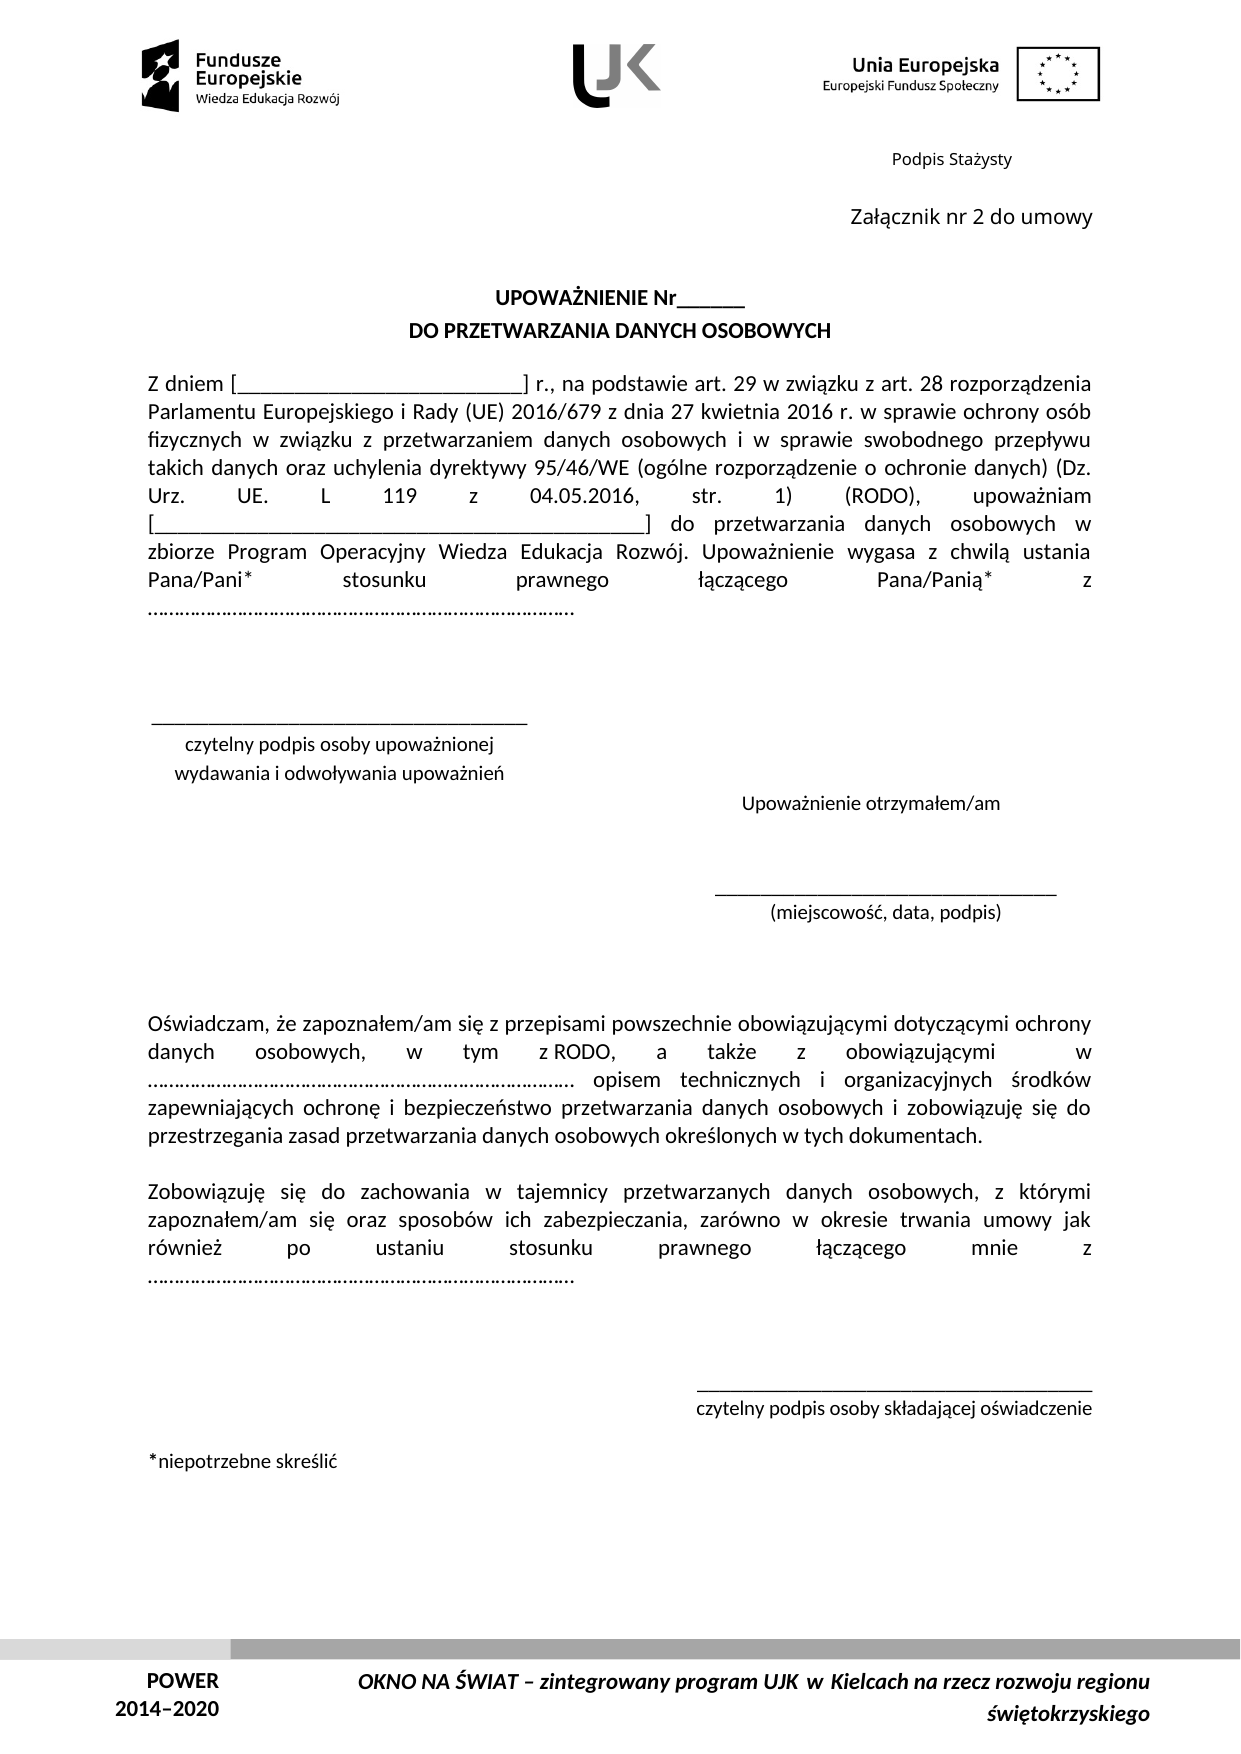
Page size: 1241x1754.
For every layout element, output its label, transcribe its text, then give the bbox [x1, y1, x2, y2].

text Upoważnienie otrzymałem/am [650, 790, 1093, 815]
text wydawania i odwoływania upoważnień [148, 761, 532, 786]
text _________________________________ czytelny podpis osoby upoważnionej [148, 700, 532, 757]
text Załącznik nr 2 do umowy [148, 202, 1093, 231]
text Podpis Stażysty [223, 148, 1093, 170]
text ______________________________ [679, 871, 1093, 899]
picture [573, 44, 661, 108]
text czytelny podpis osoby składającej oświadczenie [148, 1395, 1093, 1420]
text ___________________________________ [148, 1367, 1093, 1395]
picture [805, 28, 1118, 119]
text (miejscowość, data, podpis) [679, 899, 1093, 925]
text Zobowiązuję się do zachowania w tajemnicy przetwarzanych danych osobowych, z którymi zapoznałem/am się oraz sposobów ich zabezpieczania, zarówno w okresie trwania umowy jak również po ustaniu stosunku prawnego łączącego mnie z ……………………………………………………………………… [148, 1177, 1093, 1289]
text Oświadczam, że zapoznałem/am się z przepisami powszechnie obowiązującymi dotyczącymi ochrony danych osobowych, w tym z RODO, a także z obowiązującymi w ……………………………………………………………………… opisem technicznych i organizacyjnych środków zapewniających ochronę i bezpieczeństwo przetwarzania danych osobowych i zobowiązuję się do przestrzegania zasad przetwarzania danych osobowych określonych w tych dokumentach. [148, 1009, 1093, 1149]
text UPOWAŻNIENIE Nr______ DO PRZETWARZANIA DANYCH OSOBOWYCH [148, 283, 1093, 344]
text Z dniem [_________________________] r., na podstawie art. 29 w związku z art. 28 rozporządzenia Parlamentu Europejskiego i Rady (UE) 2016/679 z dnia 27 kwietnia 2016 r. w sprawie ochrony osób fizycznych w związku z przetwarzaniem danych osobowych i w sprawie swobodnego przepływu takich danych oraz uchylenia dyrektywy 95/46/WE (ogólne rozporządzenie o ochronie danych) (Dz. Urz. UE. L 119 z 04.05.2016, str. 1) (RODO), upoważniam [___________________________________________] do przetwarzania danych osobowych w zbiorze Program Operacyjny Wiedza Edukacja Rozwój. Upoważnienie wygasa z chwilą ustania Pana/Pani* stosunku prawnego łączącego Pana/Panią* z ……………………………………………………………………… [148, 369, 1093, 621]
text *niepotrzebne skreślić [148, 1448, 1093, 1474]
picture [123, 21, 357, 130]
